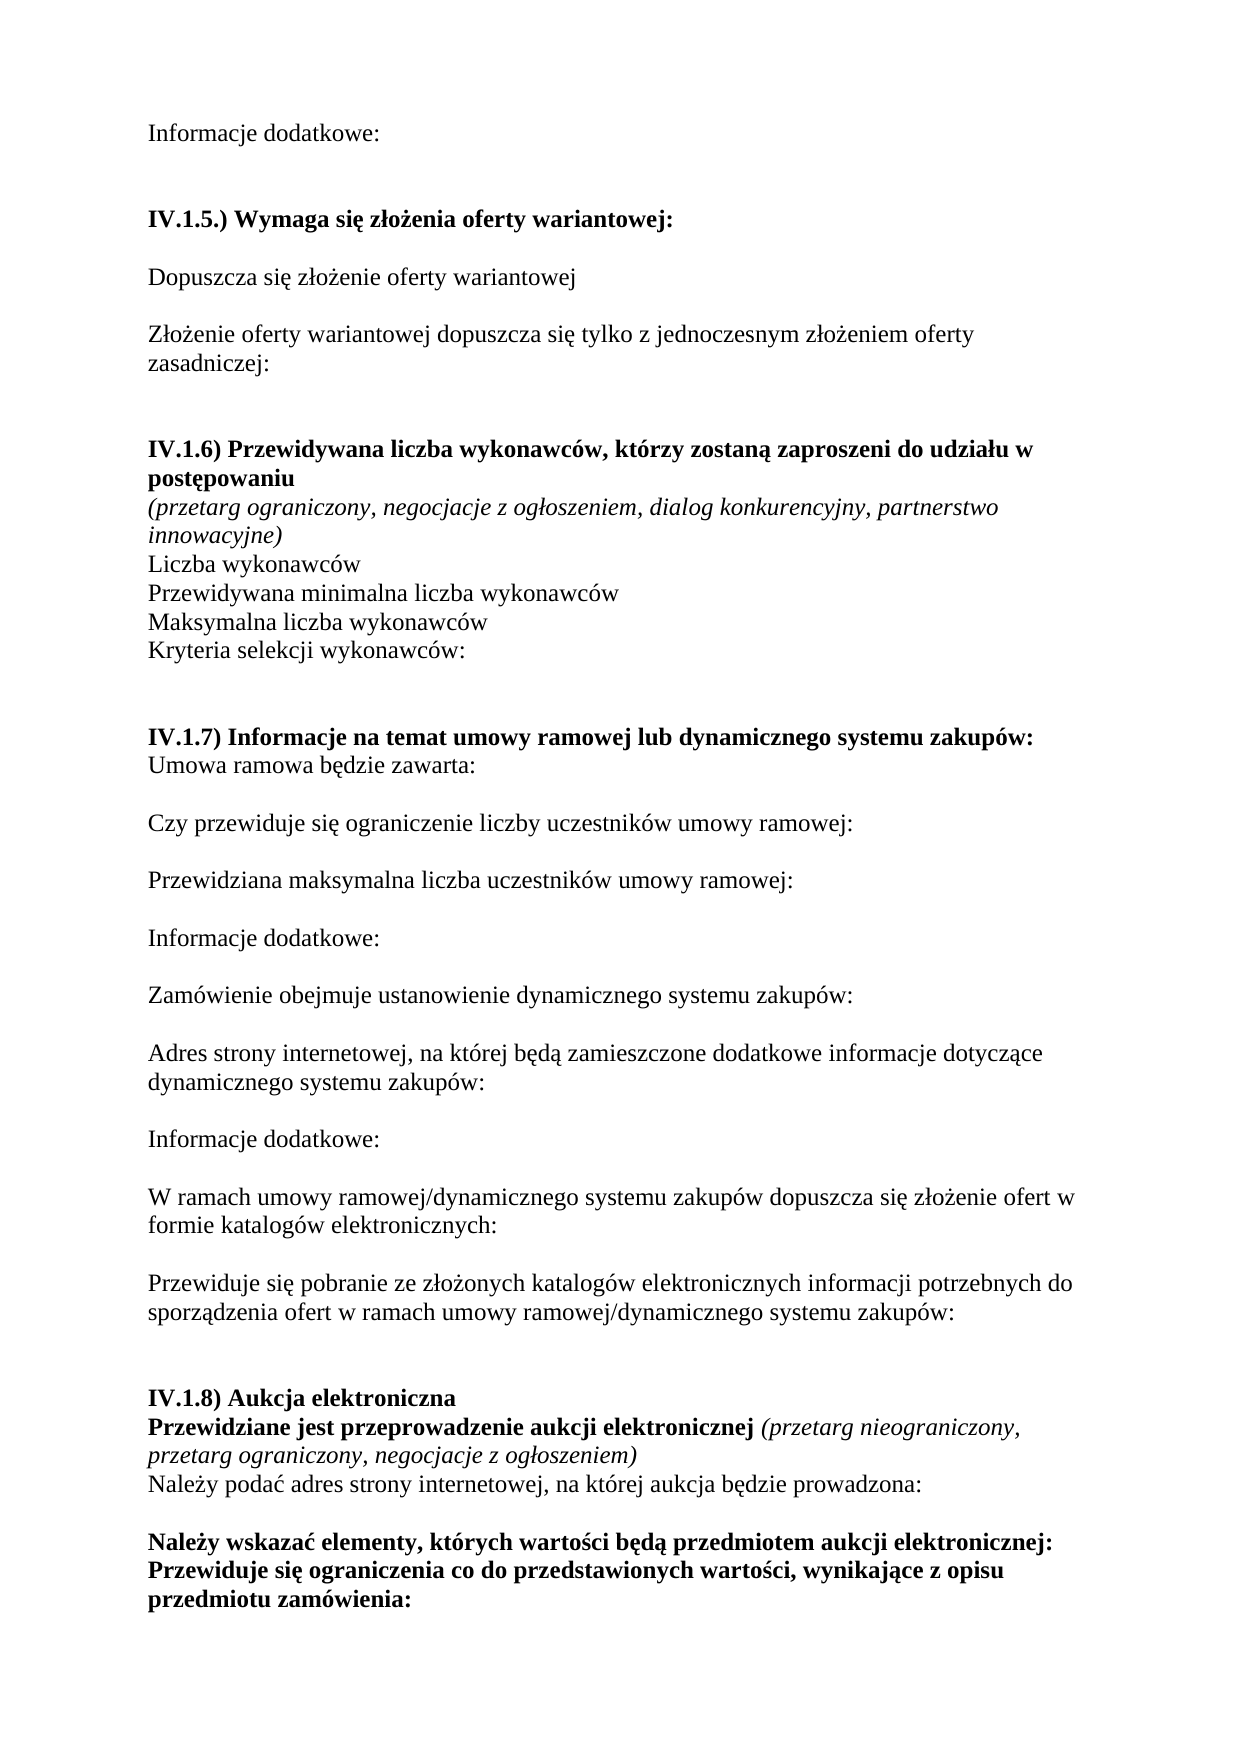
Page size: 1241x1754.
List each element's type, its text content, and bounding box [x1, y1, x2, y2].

text IV.1.7) Informacje na temat umowy ramowej lub dynamicznego systemu zakupów: [148, 693, 1092, 751]
text IV.1.6) Przewidywana liczba wykonawców, którzy zostaną zaproszeni do udziału w postępowaniu (przetarg ograniczony, negocjacje z ogłoszeniem, dialog konkurencyjny, partnerstwo innowacyjne) [148, 406, 1092, 549]
text Dopuszcza się złożenie oferty wariantowej Złożenie oferty wariantowej dopuszcza się tylko z jednoczesnym złożeniem oferty zasadniczej: [148, 233, 1092, 406]
text Umowa ramowa będzie zawarta: Czy przewiduje się ograniczenie liczby uczestników umowy ramowej: Przewidziana maksymalna liczba uczestników umowy ramowej: Informacje dodatkowe: Zamówienie obejmuje ustanowienie dynamicznego systemu zakupów: Adres strony internetowej, na której będą zamieszczone dodatkowe informacje dotyczące dynamicznego systemu zakupów: Informacje dodatkowe: W ramach umowy ramowej/dynamicznego systemu zakupów dopuszcza się złożenie ofert w formie katalogów elektronicznych: Przewiduje się pobranie ze złożonych katalogów elektronicznych informacji potrzebnych do sporządzenia ofert w ramach umowy ramowej/dynamicznego systemu zakupów: [148, 751, 1092, 1354]
text IV.1.5.) Wymaga się złożenia oferty wariantowej: [148, 176, 1092, 233]
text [148, 1354, 1092, 1613]
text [148, 118, 1092, 176]
text Liczba wykonawców Przewidywana minimalna liczba wykonawców Maksymalna liczba wykonawców Kryteria selekcji wykonawców: [148, 549, 1092, 693]
